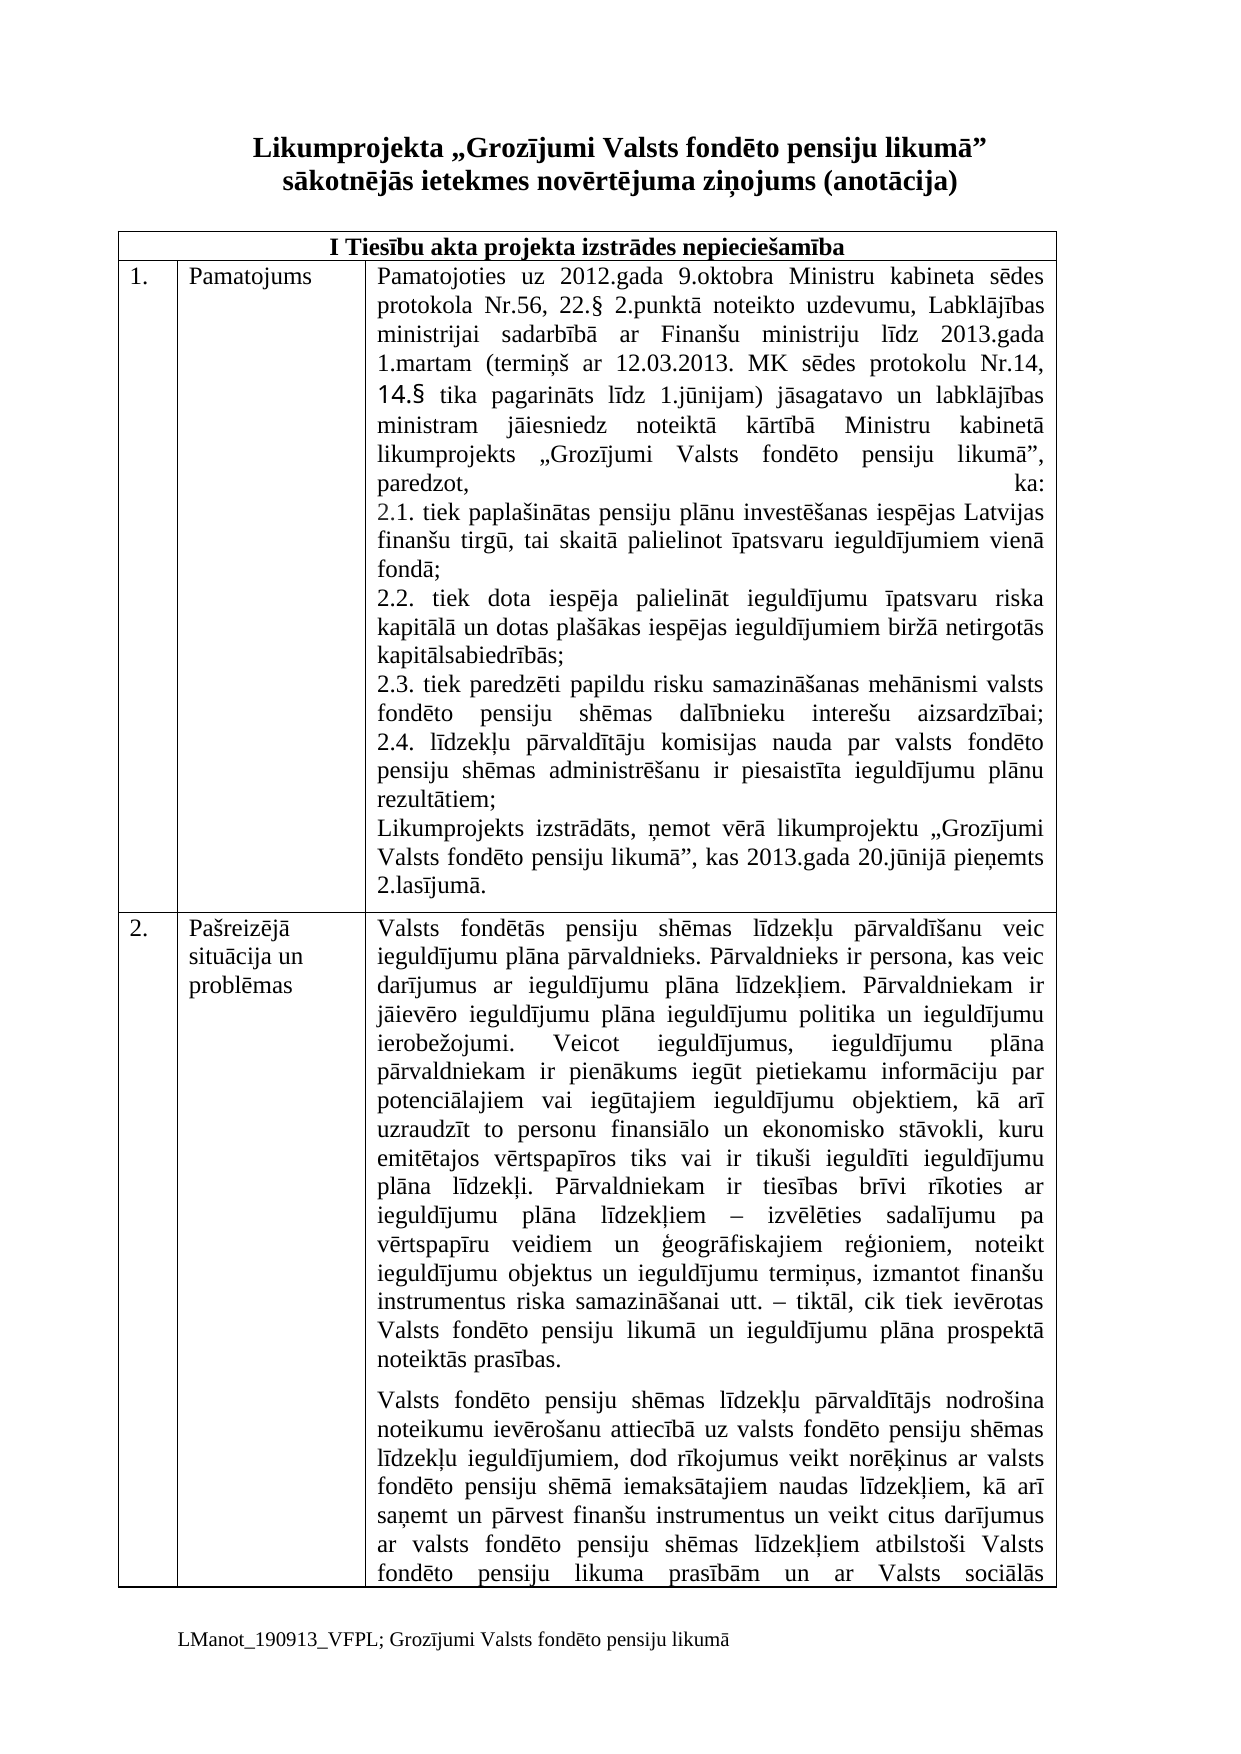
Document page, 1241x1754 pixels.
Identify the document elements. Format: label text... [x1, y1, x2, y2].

text Likumprojekta „Grozījumi Valsts fondēto pensiju likumā” [177, 130, 1063, 163]
table_header I Tiesību projekta izstrādes nepieciešamība [119, 232, 1056, 260]
table_cell Pamatojums [178, 261, 365, 912]
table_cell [366, 913, 1056, 1586]
table_cell Pamatojoties uz 2012.gada 9.oktobra Ministru kabineta sēdes protokola Nr.56, 22.§ 2.punktā noteikto uzdevumu, Labklājības ministrijai sadarbībā ar Finanšu ministriju līdz 2013.gada 1.martam (termiņš ar 12.03.2013. MK sēdes protokolu Nr.14, 14.§ tika pagarināts līdz 1.jūnijam) jāsagatavo un labklājības ministram jāiesniedz noteiktā kārtībā Ministru kabinetā likumprojekts „Grozījumi Valsts fondēto pensiju likumā”, paredzot, ka: 2.1. tiek paplašinātas pensiju plānu investēšanas iespējas Latvijas finanšu tirgū, tai skaitā palielinot īpatsvaru ieguldījumiem vienā fondā; 2.2. tiek dota iespēja palielināt ieguldījumu īpatsvaru riska kapitālā un dotas plašākas iespējas ieguldījumiem biržā netirgotās kapitālsabiedrībās; 2.3. tiek paredzēti papildu risku samazināšanas mehānismi valsts fondēto pensiju shēmas dalībnieku interešu aizsardzībai; 2.4. līdzekļu pārvaldītāju komisijas nauda par valsts fondēto pensiju shēmas administrēšanu ir piesaistīta ieguldījumu plānu rezultātiem; Likumprojekts izstrādāts, ņemot vērā likumprojektu „Grozījumi Valsts fondēto pensiju likumā”, kas 2013.gada 20.jūnijā pieņemts 2.lasījumā. [366, 261, 1056, 912]
table_cell 1. [119, 261, 177, 912]
text sākotnējās ietekmes novērtējuma (anotācija) [177, 163, 1063, 197]
table_cell 2. [119, 913, 177, 1586]
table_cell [178, 913, 365, 1586]
